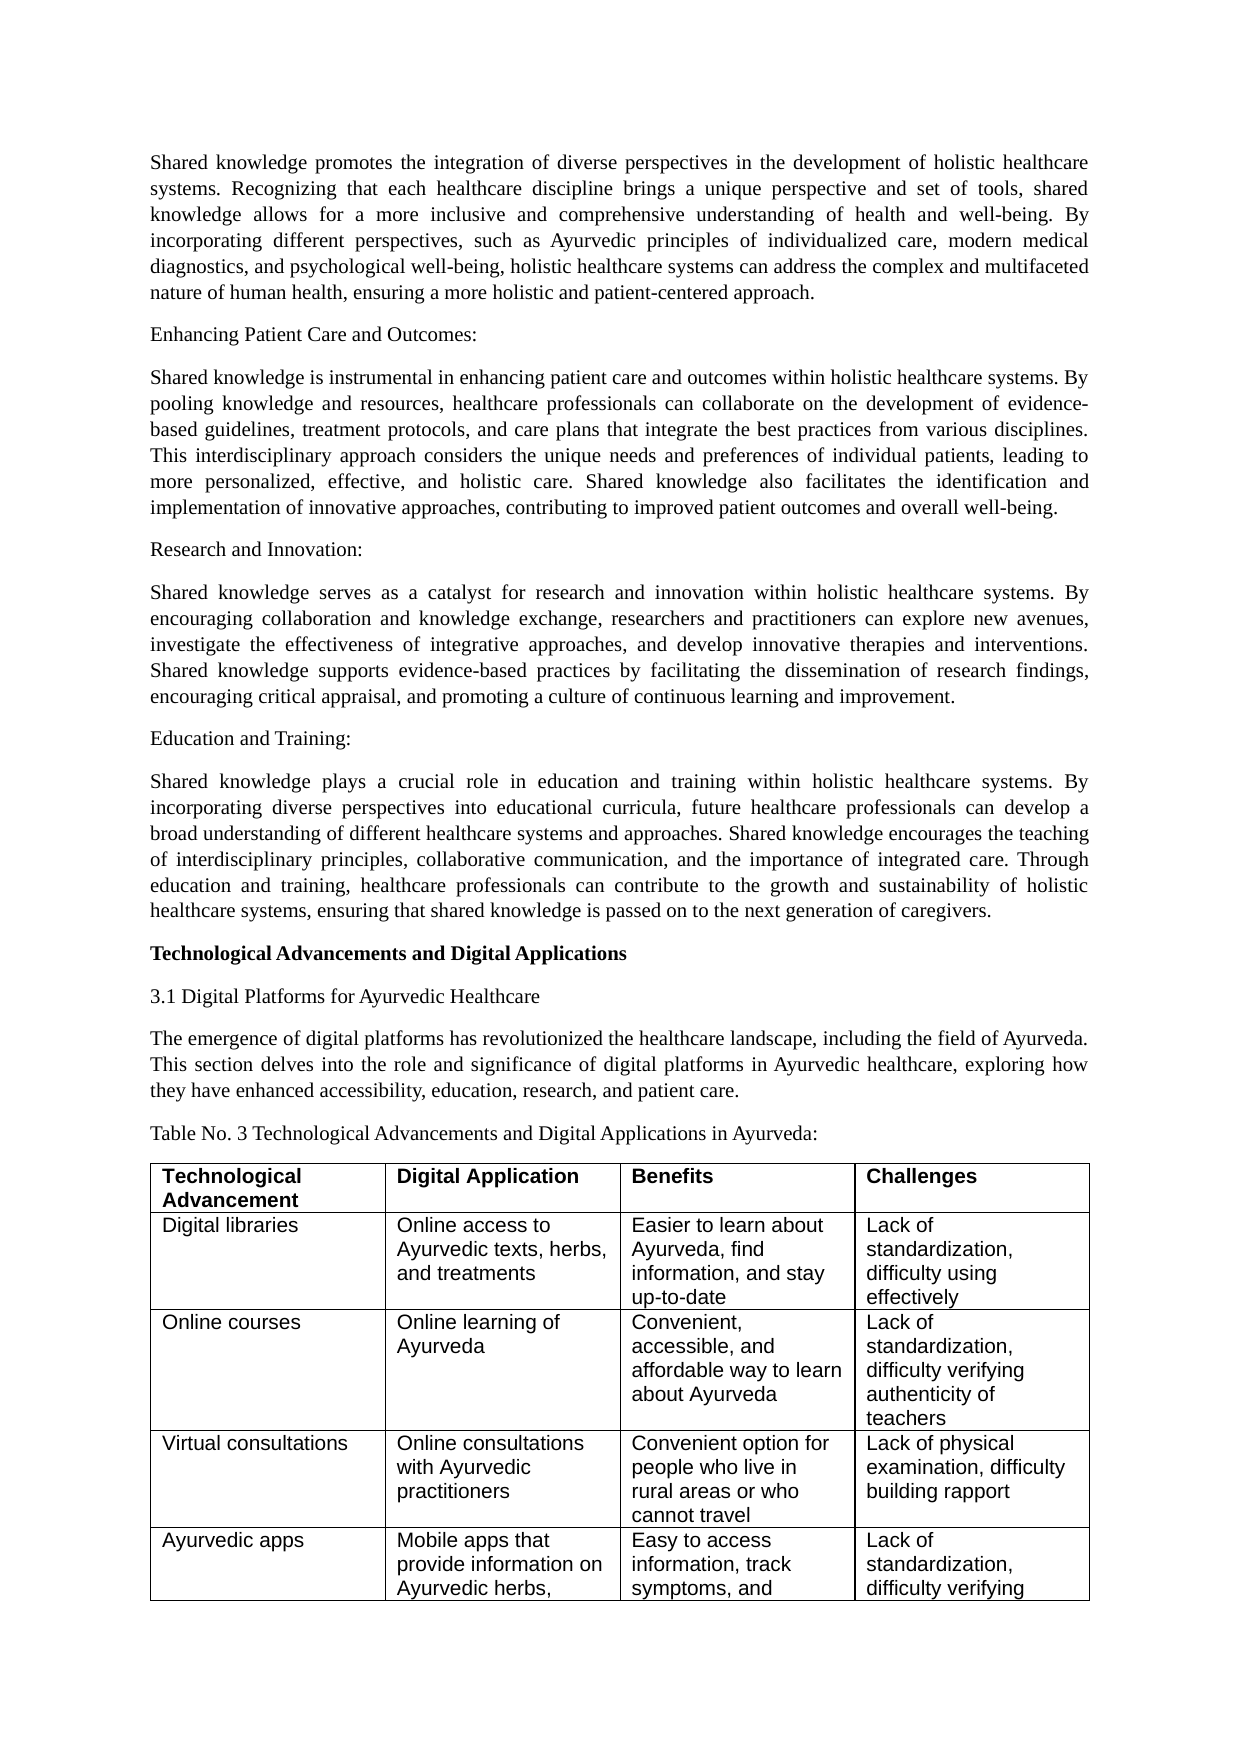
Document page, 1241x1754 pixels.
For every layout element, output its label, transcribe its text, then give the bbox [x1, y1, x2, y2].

table_cell Online access to Ayurvedic texts, herbs, and treatments [386, 1213, 620, 1309]
table_header Technological Advancement [151, 1164, 385, 1212]
table_cell Lack of standardization, difficulty using effectively [856, 1213, 1089, 1309]
table_header Benefits [621, 1164, 854, 1212]
table_cell Online learning of Ayurveda [386, 1310, 620, 1430]
table_cell Convenient, accessible, and affordable way to learn about Ayurveda [621, 1310, 854, 1430]
table_cell Lack of physical examination, difficulty building rapport [856, 1431, 1089, 1527]
text 3.1 Digital Platforms for Ayurvedic Healthcare [150, 984, 1090, 1008]
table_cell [621, 1528, 854, 1600]
text Technological Advancements and Digital Applications [150, 941, 1090, 965]
text Table No. 3 Technological Advancements and Digital Applications in Ayurveda: [150, 1121, 1090, 1145]
table_cell Virtual consultations [151, 1431, 385, 1527]
text Shared knowledge serves as a catalyst for research and innovation within holistic healthcare systems. By encouraging collaboration and knowledge exchange, researchers and practitioners can explore new avenues, investigate the effectiveness of integrative approaches, and develop innovative therapies and interventions. Shared knowledge supports evidence-based practices by facilitating the dissemination of research findings, encouraging critical appraisal, and promoting a culture of continuous learning and improvement. [150, 580, 1090, 708]
table_cell Lack of standardization, difficulty verifying authenticity of teachers [856, 1310, 1089, 1430]
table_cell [856, 1528, 1089, 1600]
table_cell Online consultations with Ayurvedic practitioners [386, 1431, 620, 1527]
table_cell Convenient option for people who live in rural areas or who cannot travel [621, 1431, 854, 1527]
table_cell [386, 1528, 620, 1600]
table_header Challenges [856, 1164, 1089, 1212]
text Shared knowledge is instrumental in enhancing patient care and outcomes within holistic healthcare systems. By pooling knowledge and resources, healthcare professionals can collaborate on the development of evidence-based guidelines, treatment protocols, and care plans that integrate the best practices from various disciplines. This interdisciplinary approach considers the unique needs and preferences of individual patients, leading to more personalized, effective, and holistic care. Shared knowledge also facilitates the identification and implementation of innovative approaches, contributing to improved patient outcomes and overall well-being. [150, 365, 1090, 519]
text Enhancing Patient Care and Outcomes: [150, 322, 1090, 346]
table_cell Digital libraries [151, 1213, 385, 1309]
table_cell Online courses [151, 1310, 385, 1430]
text Shared knowledge plays a crucial role in education and training within holistic healthcare systems. By incorporating diverse perspectives into educational curricula, future healthcare professionals can develop a broad understanding of different healthcare systems and approaches. Shared knowledge encourages the teaching of interdisciplinary principles, collaborative communication, and the importance of integrated care. Through education and training, healthcare professionals can contribute to the growth and sustainability of holistic healthcare systems, ensuring that shared knowledge is passed on to the next generation of caregivers. [150, 769, 1090, 922]
text The emergence of digital platforms has revolutionized the healthcare landscape, including the field of Ayurveda. This section delves into the role and significance of digital platforms in Ayurvedic healthcare, exploring how they have enhanced accessibility, education, research, and patient care. [150, 1026, 1090, 1102]
table_cell Easier to learn about Ayurveda, find information, and stay up-to-date [621, 1213, 854, 1309]
text Education and Training: [150, 726, 1090, 750]
text Research and Innovation: [150, 537, 1090, 561]
text Shared knowledge promotes the integration of diverse perspectives in the development of holistic healthcare systems. Recognizing that each healthcare discipline brings a unique perspective and set of tools, shared knowledge allows for a more inclusive and comprehensive understanding of health and well-being. By incorporating different perspectives, such as Ayurvedic principles of individualized care, modern medical diagnostics, and psychological well-being, holistic healthcare systems can address the complex and multifaceted nature of human health, ensuring a more holistic and patient-centered approach. [150, 150, 1090, 304]
table_cell Ayurvedic apps [151, 1528, 385, 1600]
table_header Digital Application [386, 1164, 620, 1212]
